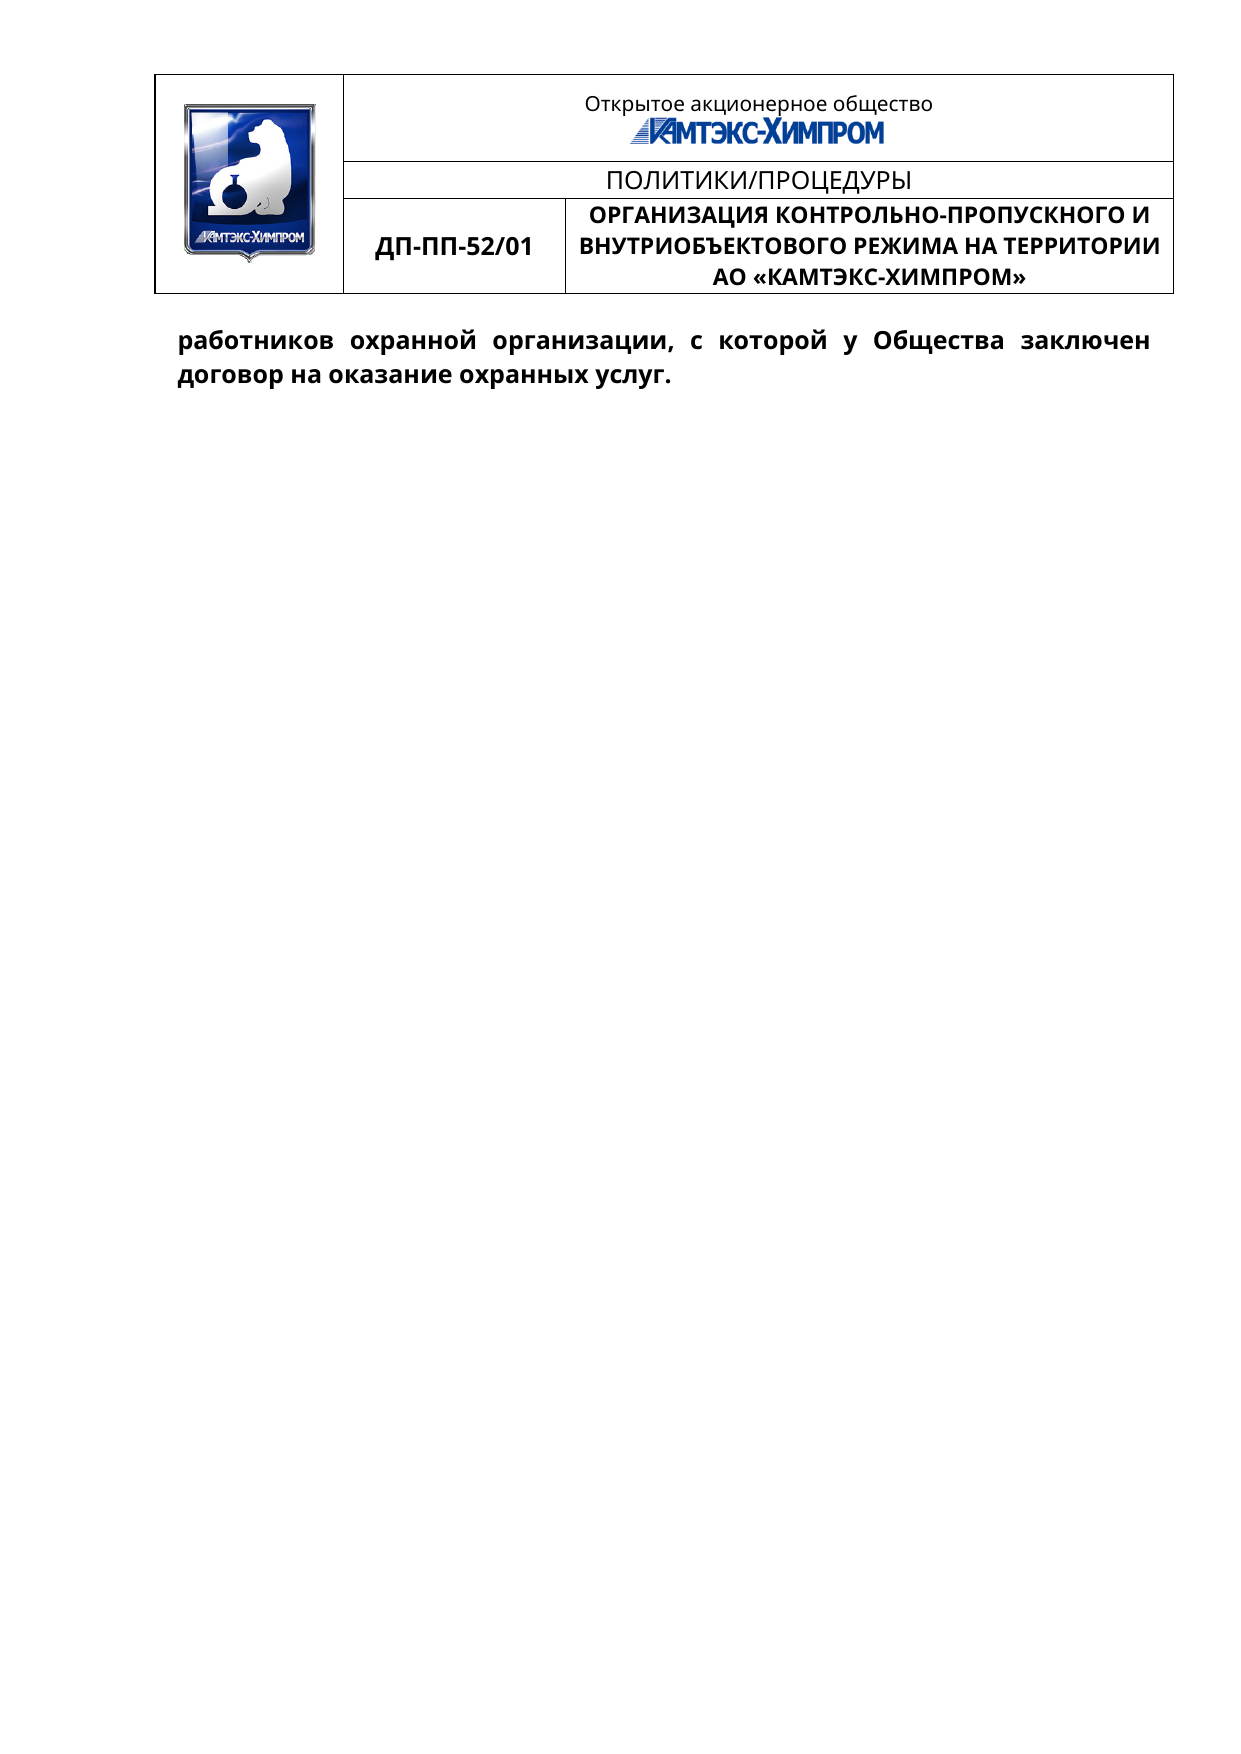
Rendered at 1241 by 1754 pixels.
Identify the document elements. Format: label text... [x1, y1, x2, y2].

picture [629, 117, 888, 144]
picture [182, 102, 317, 265]
